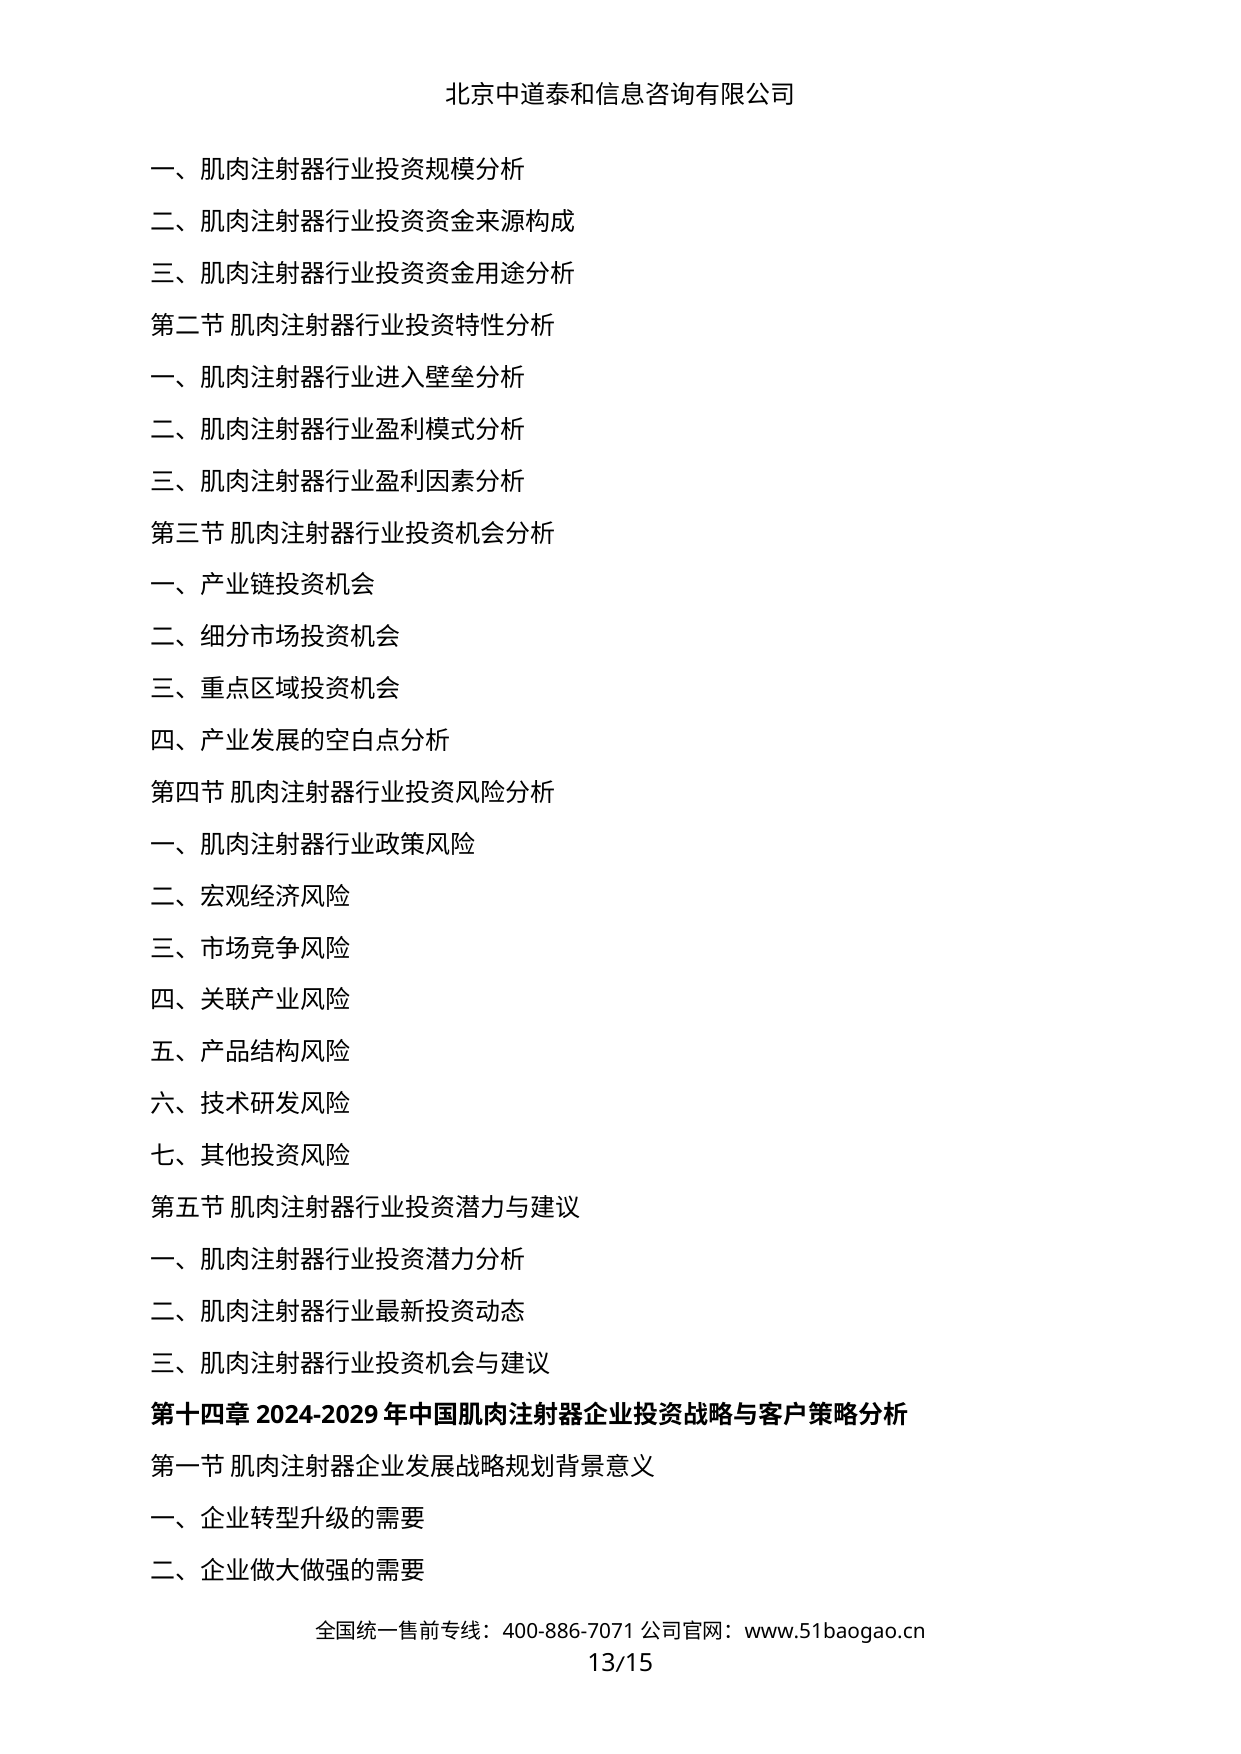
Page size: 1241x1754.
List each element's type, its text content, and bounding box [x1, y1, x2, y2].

text 一、肌肉注射器行业投资潜力分析 [150, 1239, 1090, 1276]
text 第三节 肌肉注射器行业投资机会分析 [150, 513, 1090, 549]
text 二、宏观经济风险 [150, 876, 1090, 912]
text 四、关联产业风险 [150, 980, 1090, 1016]
text 三、重点区域投资机会 [150, 669, 1090, 705]
text 二、肌肉注射器行业盈利模式分析 [150, 409, 1090, 446]
text 一、产业链投资机会 [150, 565, 1090, 601]
text 第十四章 2024-2029年中国肌肉注射器企业投资战略与客户策略分析 [150, 1395, 1090, 1431]
text 五、产品结构风险 [150, 1032, 1090, 1068]
text 第五节 肌肉注射器行业投资潜力与建议 [150, 1187, 1090, 1224]
text 三、市场竞争风险 [150, 928, 1090, 964]
text 二、细分市场投资机会 [150, 617, 1090, 653]
text 第二节 肌肉注射器行业投资特性分析 [150, 306, 1090, 342]
text 二、肌肉注射器行业投资资金来源构成 [150, 202, 1090, 238]
text 一、企业转型升级的需要 [150, 1499, 1090, 1535]
text 四、产业发展的空白点分析 [150, 721, 1090, 757]
text 三、肌肉注射器行业投资资金用途分析 [150, 254, 1090, 290]
text 七、其他投资风险 [150, 1136, 1090, 1172]
text 六、技术研发风险 [150, 1084, 1090, 1120]
text 一、肌肉注射器行业投资规模分析 [150, 150, 1090, 186]
text 一、肌肉注射器行业政策风险 [150, 824, 1090, 861]
text 一、肌肉注射器行业进入壁垒分析 [150, 357, 1090, 394]
text 二、企业做大做强的需要 [150, 1551, 1090, 1587]
text 第四节 肌肉注射器行业投资风险分析 [150, 772, 1090, 809]
text 第一节 肌肉注射器企业发展战略规划背景意义 [150, 1447, 1090, 1483]
text 三、肌肉注射器行业投资机会与建议 [150, 1343, 1090, 1379]
text 三、肌肉注射器行业盈利因素分析 [150, 461, 1090, 497]
text 二、肌肉注射器行业最新投资动态 [150, 1291, 1090, 1327]
